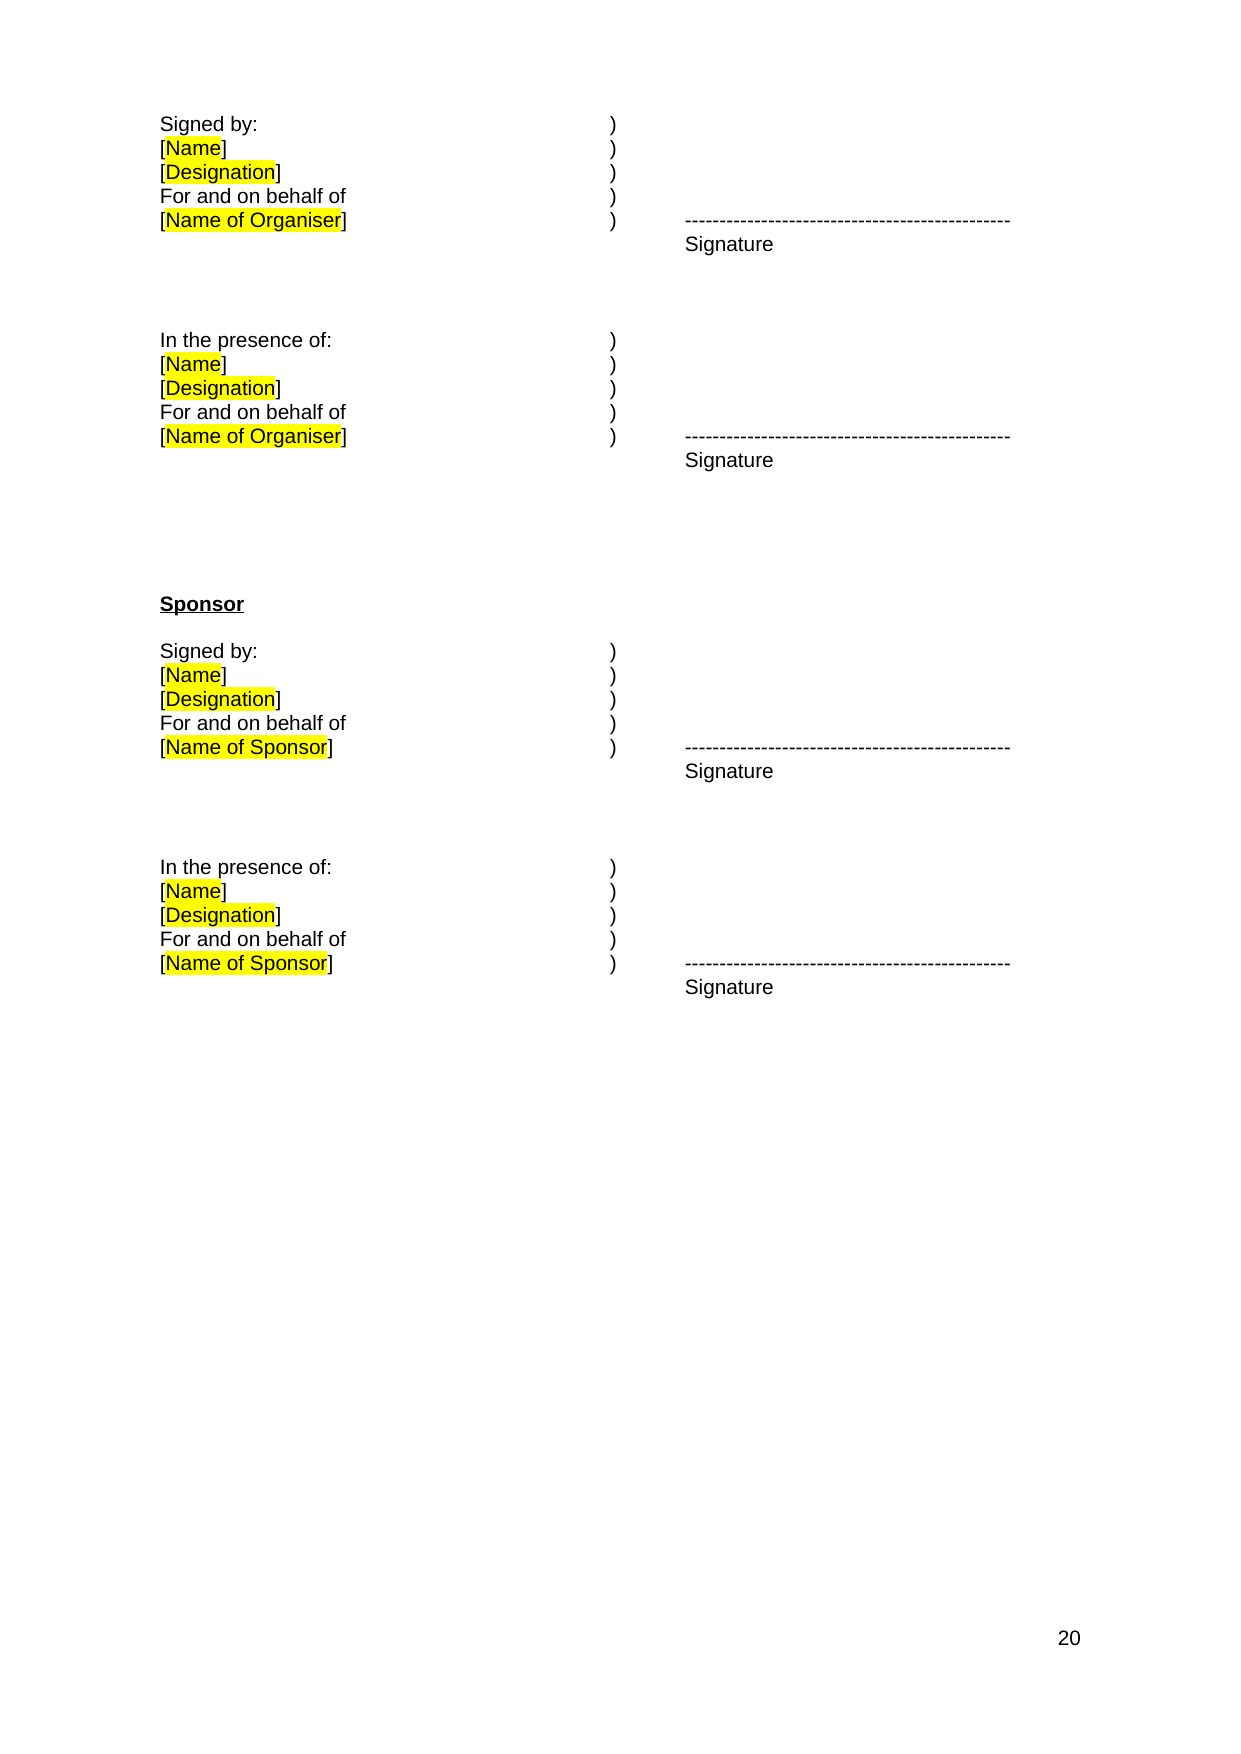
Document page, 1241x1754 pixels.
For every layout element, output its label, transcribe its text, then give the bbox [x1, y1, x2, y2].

text In the presence of: ) [159, 855, 1081, 879]
text For and on behalf of ) [159, 184, 1081, 208]
text Signed by: ) [159, 639, 1081, 663]
text [Name of Organiser] ) ----------------------------------------------- [341, 208, 1081, 232]
text Sponsor [159, 591, 1081, 615]
text Signature [159, 232, 1081, 256]
text [Name] ) [221, 879, 1081, 903]
text For and on behalf of ) [159, 400, 1081, 424]
text [Name] ) [221, 136, 1081, 160]
text Signature [159, 448, 1081, 472]
text For and on behalf of ) [159, 711, 1081, 735]
text [Name of Organiser] ) ----------------------------------------------- [341, 424, 1081, 448]
text Signature [159, 759, 1081, 783]
text Signature [159, 975, 1081, 999]
text [Name of Sponsor] ) ----------------------------------------------- [327, 735, 1081, 759]
text [Name] ) [221, 663, 1081, 687]
text [Name of Sponsor] ) ----------------------------------------------- [327, 951, 1081, 975]
text [Designation] ) [275, 687, 1081, 711]
text Signed by: ) [159, 112, 1081, 136]
text [Designation] ) [275, 160, 1081, 184]
text In the presence of: ) [159, 328, 1081, 352]
text For and on behalf of ) [159, 927, 1081, 951]
text [Name] ) [221, 352, 1081, 376]
text [Designation] ) [275, 903, 1081, 927]
text [Designation] ) [275, 376, 1081, 400]
